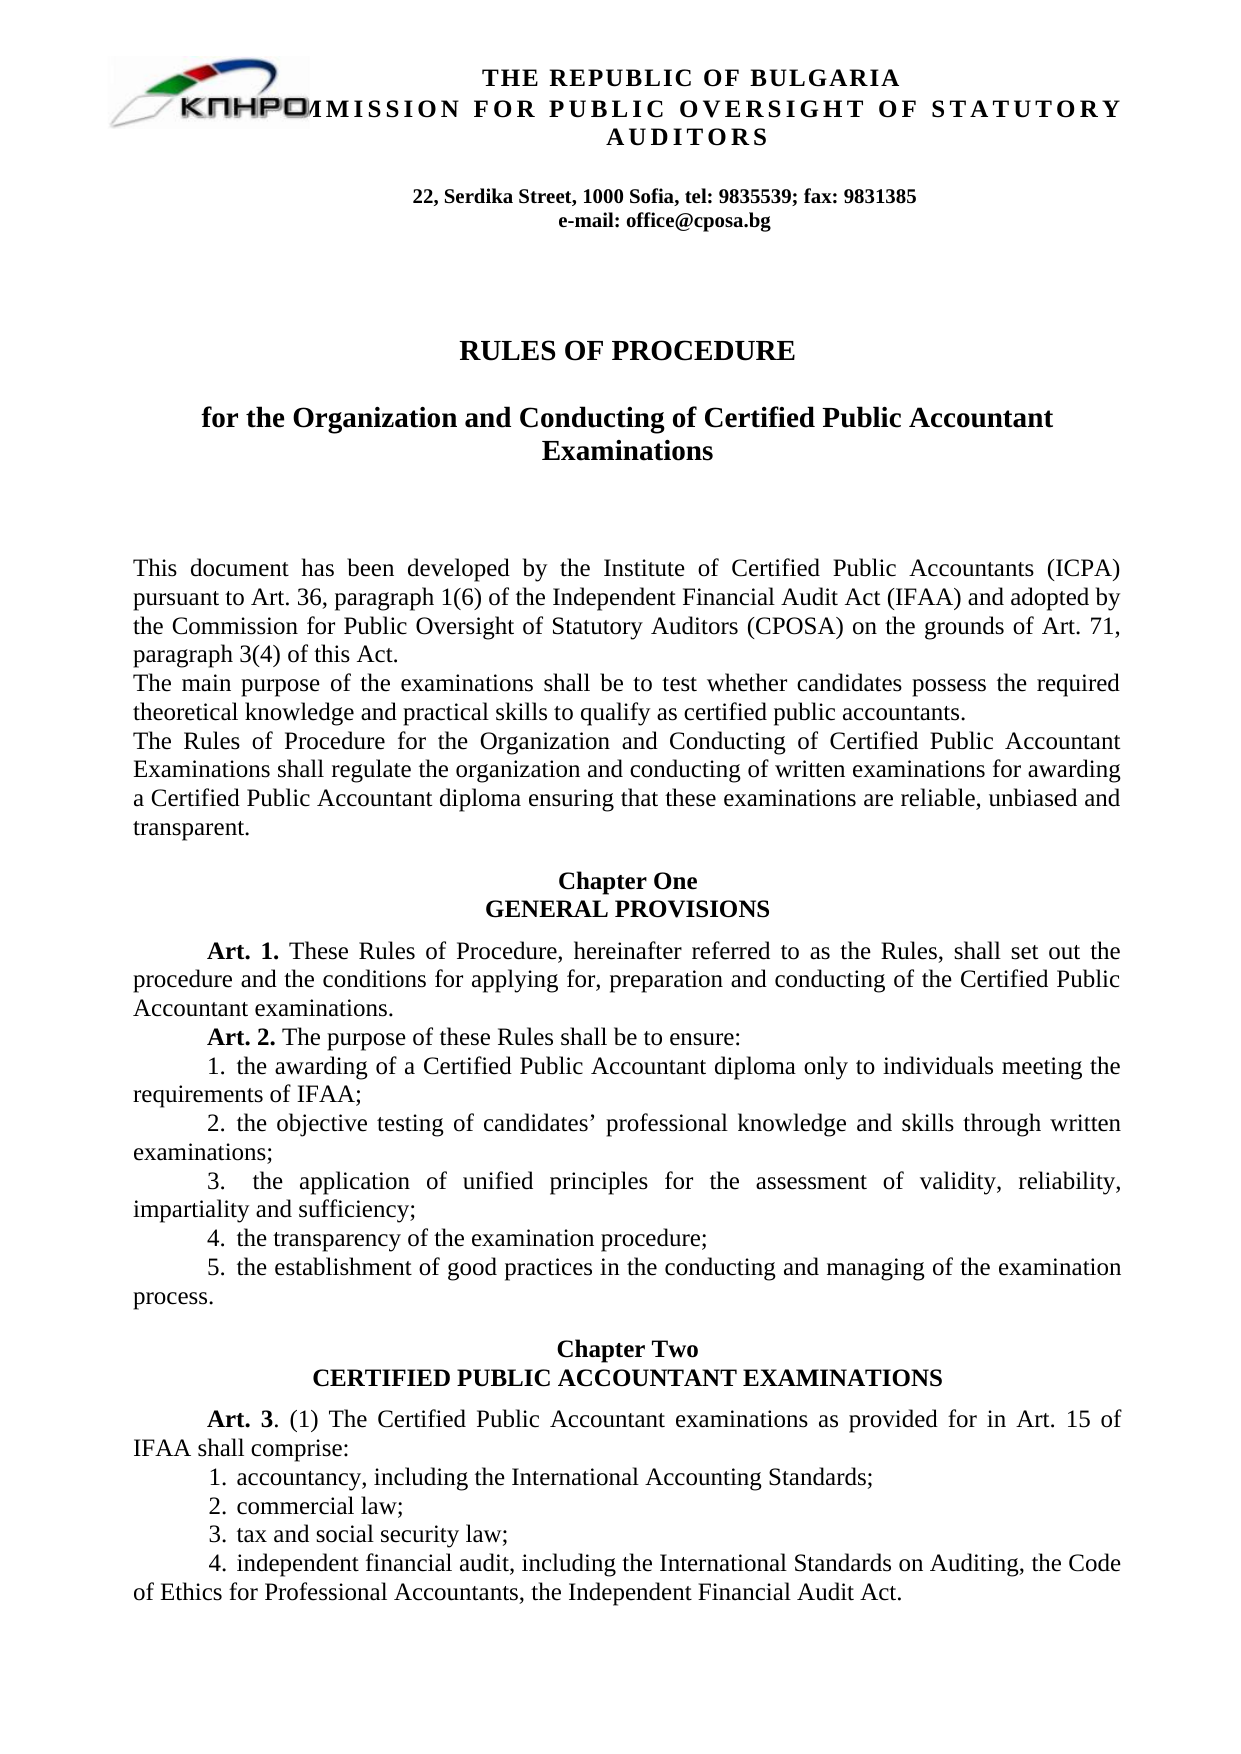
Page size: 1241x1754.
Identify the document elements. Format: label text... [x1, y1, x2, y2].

text for the Organization and Conducting of Certified Public Accountant Examinations [133, 400, 1122, 467]
text Art. 1. These Rules of Procedure, hereinafter referred to as the Rules, shall set out the procedure and the conditions for applying for, preparation and conducting of the Certified Public Accountant examinations. [133, 936, 1122, 1022]
picture [106, 56, 309, 128]
list the objective testing of candidates’ professional knowledge and skills through written examinations; [133, 1108, 1122, 1166]
text The main purpose of the examinations shall be to test whether candidates possess the required theoretical knowledge and practical skills to qualify as certified public accountants. [133, 668, 1122, 726]
text Art. 2. The purpose of these Rules shall be to ensure: [133, 1022, 1122, 1051]
text Chapter One [133, 866, 1122, 894]
text This document has been developed by the Institute of Certified Public Accountants (ICPA) pursuant to Art. 36, paragraph 1(6) of the Independent Financial Audit Act (IFAA) and adopted by the Commission for Public Oversight of Statutory Auditors (CPOSA) on the grounds of Art. 71, paragraph 3(4) of this Act. [133, 553, 1122, 668]
list accountancy, including the International Accounting Standards; [133, 1462, 1122, 1491]
list the transparency of the examination procedure; [133, 1223, 1122, 1252]
text GENERAL PROVISIONS [133, 894, 1122, 923]
list the awarding of a Certified Public Accountant diploma only to individuals meeting the requirements of IFAA; [133, 1051, 1122, 1108]
text Art. 3. (1) The Certified Public Accountant examinations as provided for in Art. 15 of IFAA shall comprise: [133, 1404, 1122, 1462]
list independent financial audit, including the International Standards on Auditing, the Code of Ethics for Professional Accountants, the Independent Financial Audit Act. [133, 1548, 1122, 1606]
text The Rules of Procedure for the Organization and Conducting of Certified Public Accountant Examinations shall regulate the organization and conducting of written examinations for awarding a Certified Public Accountant diploma ensuring that these examinations are reliable, unbiased and transparent. [133, 726, 1122, 841]
text Chapter Two [133, 1334, 1122, 1363]
text RULES OF PROCEDURE [133, 333, 1122, 366]
text CERTIFIED PUBLIC ACCOUNTANT EXAMINATIONS [133, 1363, 1122, 1392]
list the establishment of good practices in the conducting and managing of the examination process. [133, 1252, 1122, 1309]
list commercial law; [133, 1491, 1122, 1519]
list the application of unified principles for the assessment of validity, reliability, impartiality and sufficiency; [133, 1166, 1122, 1223]
list tax and social security law; [133, 1519, 1122, 1548]
